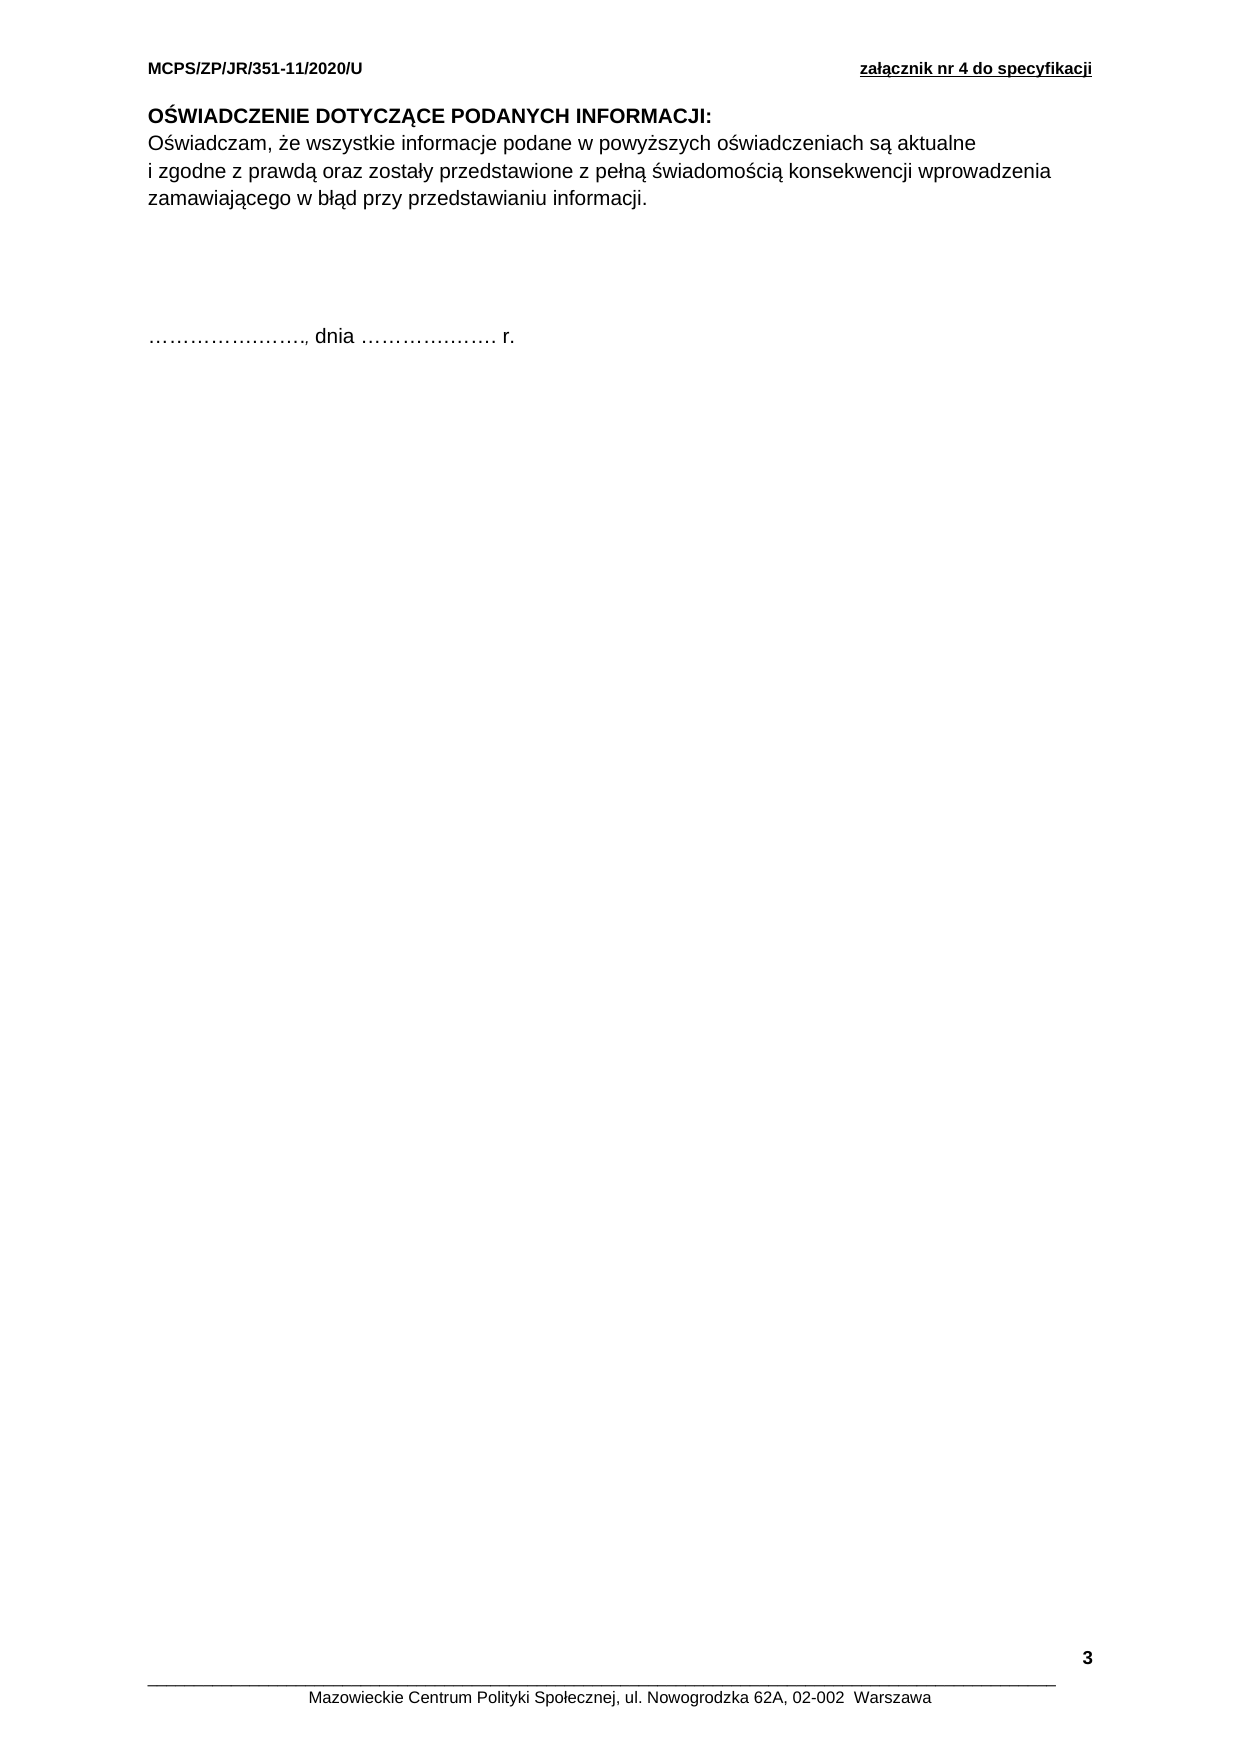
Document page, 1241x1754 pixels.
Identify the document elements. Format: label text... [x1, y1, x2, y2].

text Oświadczam, że wszystkie informacje podane w powyższych oświadczeniach są aktualne i zgodne z prawdą oraz zostały przedstawione z pełną świadomością konsekwencji wprowadzenia zamawiającego w błąd przy przedstawianiu informacji. [148, 131, 1093, 210]
text …………….……., dnia ………….……. r. [148, 323, 1093, 347]
text OŚWIADCZENIE DOTYCZĄCE PODANYCH INFORMACJI: [148, 103, 1093, 127]
